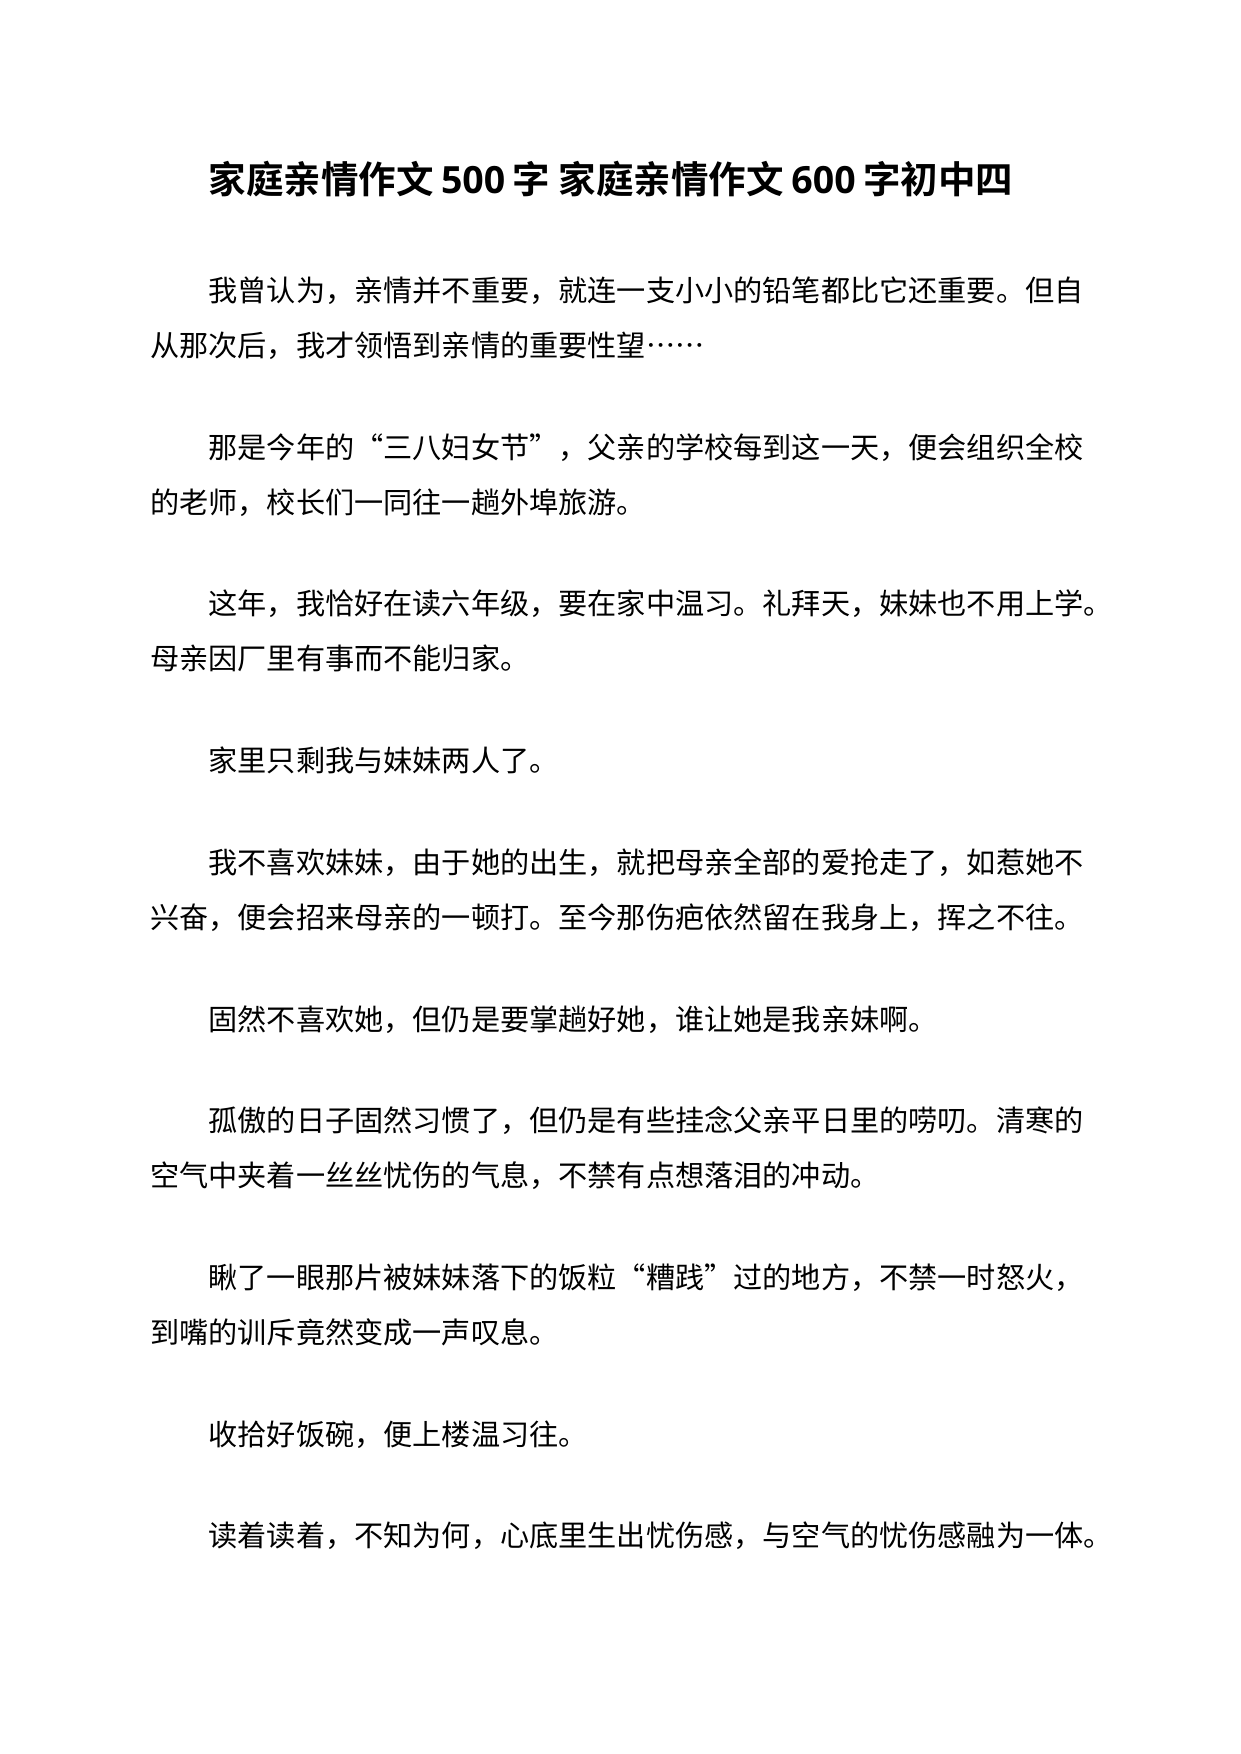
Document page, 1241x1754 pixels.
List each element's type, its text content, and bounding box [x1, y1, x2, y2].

text 孤傲的日子固然习惯了，但仍是有些挂念父亲平日里的唠叨。清寒的空气中夹着一丝丝忧伤的气息，不禁有点想落泪的冲动。 [150, 1098, 1090, 1195]
text 固然不喜欢她，但仍是要掌趟好她，谁让她是我亲妹啊。 [150, 996, 1090, 1038]
text 读着读着，不知为何，心底里生出忧伤感，与空气的忧伤感融为一体。 [150, 1513, 1090, 1555]
text 这年，我恰好在读六年级，要在家中温习。礼拜天，妹妹也不用上学。母亲因厂里有事而不能归家。 [150, 581, 1090, 678]
text 家里只剩我与妹妹两人了。 [150, 738, 1090, 780]
text 那是今年的“三八妇女节”，父亲的学校每到这一天，便会组织全校的老师，校长们一同往一趟外埠旅游。 [150, 424, 1090, 521]
text 我曾认为，亲情并不重要，就连一支小小的铅笔都比它还重要。但自从那次后，我才领悟到亲情的重要性望…… [150, 268, 1090, 365]
text 家庭亲情作文500字 家庭亲情作文600字初中四 [150, 150, 1090, 204]
text 我不喜欢妹妹，由于她的出生，就把母亲全部的爱抢走了，如惹她不兴奋，便会招来母亲的一顿打。至今那伤疤依然留在我身上，挥之不往。 [150, 839, 1090, 937]
text 收拾好饭碗，便上楼温习往。 [150, 1411, 1090, 1453]
text 瞅了一眼那片被妹妹落下的饭粒“糟践”过的地方，不禁一时怒火，到嘴的训斥竟然变成一声叹息。 [150, 1254, 1090, 1352]
